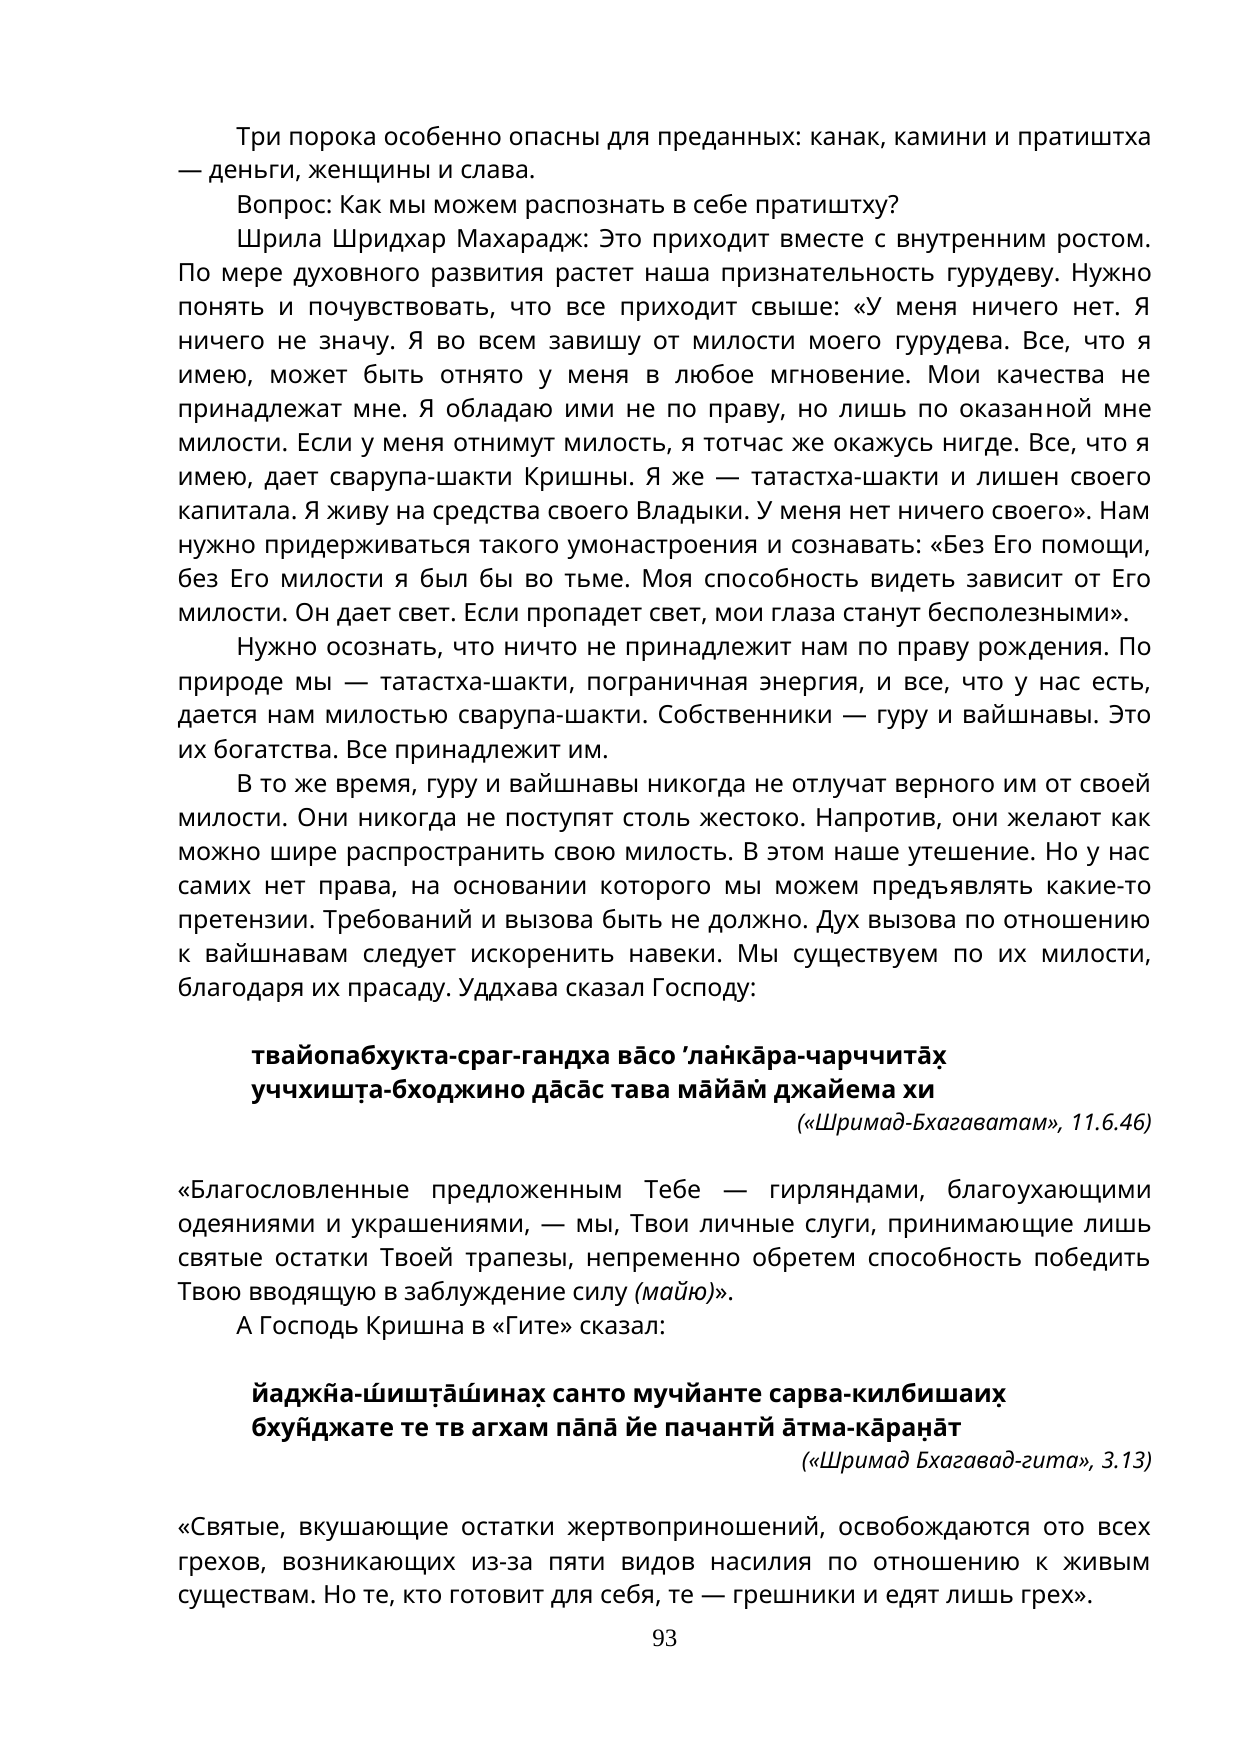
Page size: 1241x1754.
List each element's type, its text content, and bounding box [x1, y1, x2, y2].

text А Господь Кришна в «Гите» сказал: [177, 1307, 1152, 1342]
text Три порока особенно опасны для преданных: канак, камини и пратиштха — деньги, женщины и слава. [177, 118, 1152, 186]
text йаджн̃а-ш́ишт̣а̄ш́инах̣ санто мучйанте сарва-килбишаих̣ бхун̃джате те тв агхам па̄па̄ йе пачантй а̄тма-ка̄ран̣а̄т [251, 1376, 1152, 1444]
text твайопабхукта-сраг-гандха ва̄со ’лан̇ка̄ра-чарччита̄х̣ уччхишт̣а-бходжино да̄са̄с тава ма̄йа̄м̇ джайема хи [251, 1038, 1152, 1106]
text («Шримад Бхагавад-гита», 3.13) [177, 1444, 1152, 1475]
text («Шримад-Бхагаватам», 11.6.46) [177, 1106, 1152, 1137]
text «Святые, вкушающие остатки жертвоприношений, освобождаются ото всех грехов, возникающих из-за пяти видов насилия по отношению к живым существам. Но те, кто готовит для себя, те — грешники и едят лишь грех». [177, 1509, 1152, 1611]
text Нужно осознать, что ничто не принадлежит нам по праву рождения. По природе мы — татастха-шакти, пограничная энергия, и все, что у нас есть, дается нам милостью сварупа-шакти. Собственники — гуру и вайшнавы. Это их богатства. Все принадлежит им. [177, 629, 1152, 765]
text В то же время, гуру и вайшнавы никогда не отлучат верного им от своей милости. Они никогда не поступят столь жестоко. Напротив, они желают как можно шире распространить свою милость. В этом наше утешение. Но у нас самих нет права, на основании которого мы можем предъявлять какие-то претензии. Требований и вызова быть не должно. Дух вызова по отношению к вайшнавам следует искоренить навеки. Мы существуем по их милости, благодаря их прасаду. Уддхава сказал Господу: [177, 765, 1152, 1004]
text «Благословленные предложенным Тебе — гирляндами, благоухающими одеяниями и украшениями, — мы, Твои личные слуги, принимающие лишь святые остатки Твоей трапезы, непременно обретем способность победить Твою вводящую в заблуждение силу (майю)». [177, 1171, 1152, 1307]
text Шрила Шридхар Махарадж: Это приходит вместе с внутренним ростом. По мере духовного развития растет наша признательность гурудеву. Нужно понять и почувствовать, что все приходит свыше: «У меня ничего нет. Я ничего не значу. Я во всем завишу от милости моего гурудева. Все, что я имею, может быть отнято у меня в любое мгновение. Мои качества не принадлежат мне. Я обладаю ими не по праву, но лишь по оказанной мне милости. Если у меня отнимут милость, я тотчас же окажусь нигде. Все, что я имею, дает сварупа-шакти Кришны. Я же — татастха-шакти и лишен своего капитала. Я живу на средства своего Владыки. У меня нет ничего своего». Нам нужно придерживаться такого умонастроения и сознавать: «Без Его помощи, без Его милости я был бы во тьме. Моя способность видеть зависит от Его милости. Он дает свет. Если пропадет свет, мои глаза станут бесполезными». [177, 220, 1152, 629]
text Вопрос: Как мы можем распознать в себе пратиштху? [177, 186, 1152, 220]
